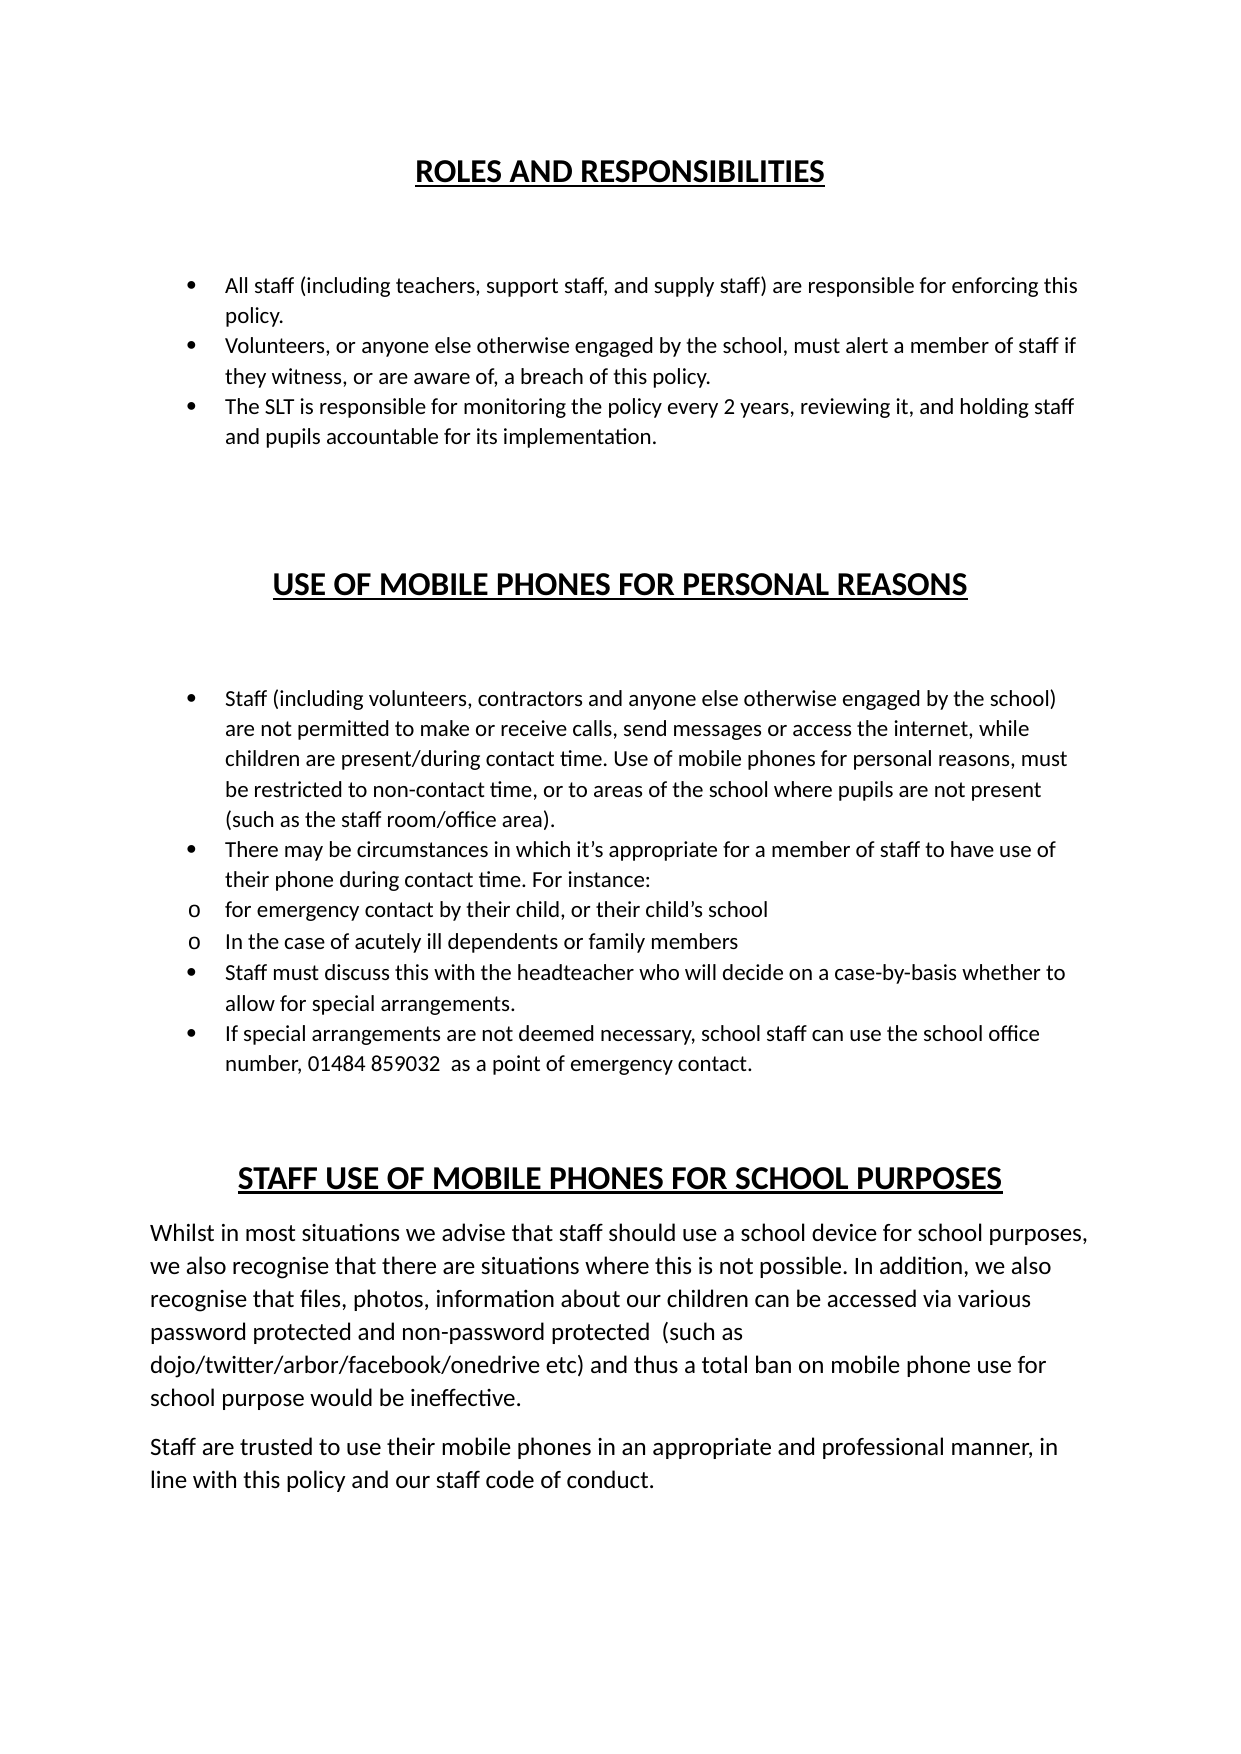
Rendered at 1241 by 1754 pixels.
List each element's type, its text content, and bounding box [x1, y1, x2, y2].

list There may be circumstances in which it’s appropriate for a member of staff to have use of their phone during contact time. For instance: [187, 835, 1090, 893]
list In the case of acutely ill dependents or family members [187, 927, 1090, 956]
text USE OF MOBILE PHONES FOR PERSONAL REASONS [150, 563, 1090, 604]
text Staff are trusted to use their mobile phones in an appropriate and professional manner, in line with this policy and our staff code of conduct. [150, 1431, 1090, 1495]
text STAFF USE OF MOBILE PHONES FOR SCHOOL PURPOSES [150, 1157, 1090, 1197]
text Whilst in most situations we advise that staff should use a school device for school purposes, we also recognise that there are situations where this is not possible. In addition, we also recognise that files, photos, information about our children can be accessed via various password protected and non-password protected (such as dojo/twitter/arbor/facebook/onedrive etc) and thus a total ban on mobile phone use for school purpose would be ineffective. [150, 1217, 1090, 1412]
list for emergency contact by their child, or their child’s school [187, 896, 1090, 925]
list The SLT is responsible for monitoring the policy every 2 years, reviewing it, and holding staff and pupils accountable for its implementation. [187, 392, 1090, 450]
list All staff (including teachers, support staff, and supply staff) are responsible for enforcing this policy. [187, 271, 1090, 329]
list Staff (including volunteers, contractors and anyone else otherwise engaged by the school) are not permitted to make or receive calls, send messages or access the internet, while children are present/during contact time. Use of mobile phones for personal reasons, must be restricted to non-contact time, or to areas of the school where pupils are not present (such as the staff room/office area). [187, 684, 1090, 833]
list Volunteers, or anyone else otherwise engaged by the school, must alert a member of staff if they witness, or are aware of, a breach of this policy. [187, 332, 1090, 390]
text ROLES AND RESPONSIBILITIES [150, 150, 1090, 191]
list Staff must discuss this with the headteacher who will decide on a case-by-basis whether to allow for special arrangements. [187, 958, 1090, 1017]
list If special arrangements are not deemed necessary, school staff can use the school office number, 01484 859032 as a point of emergency contact. [187, 1019, 1090, 1077]
